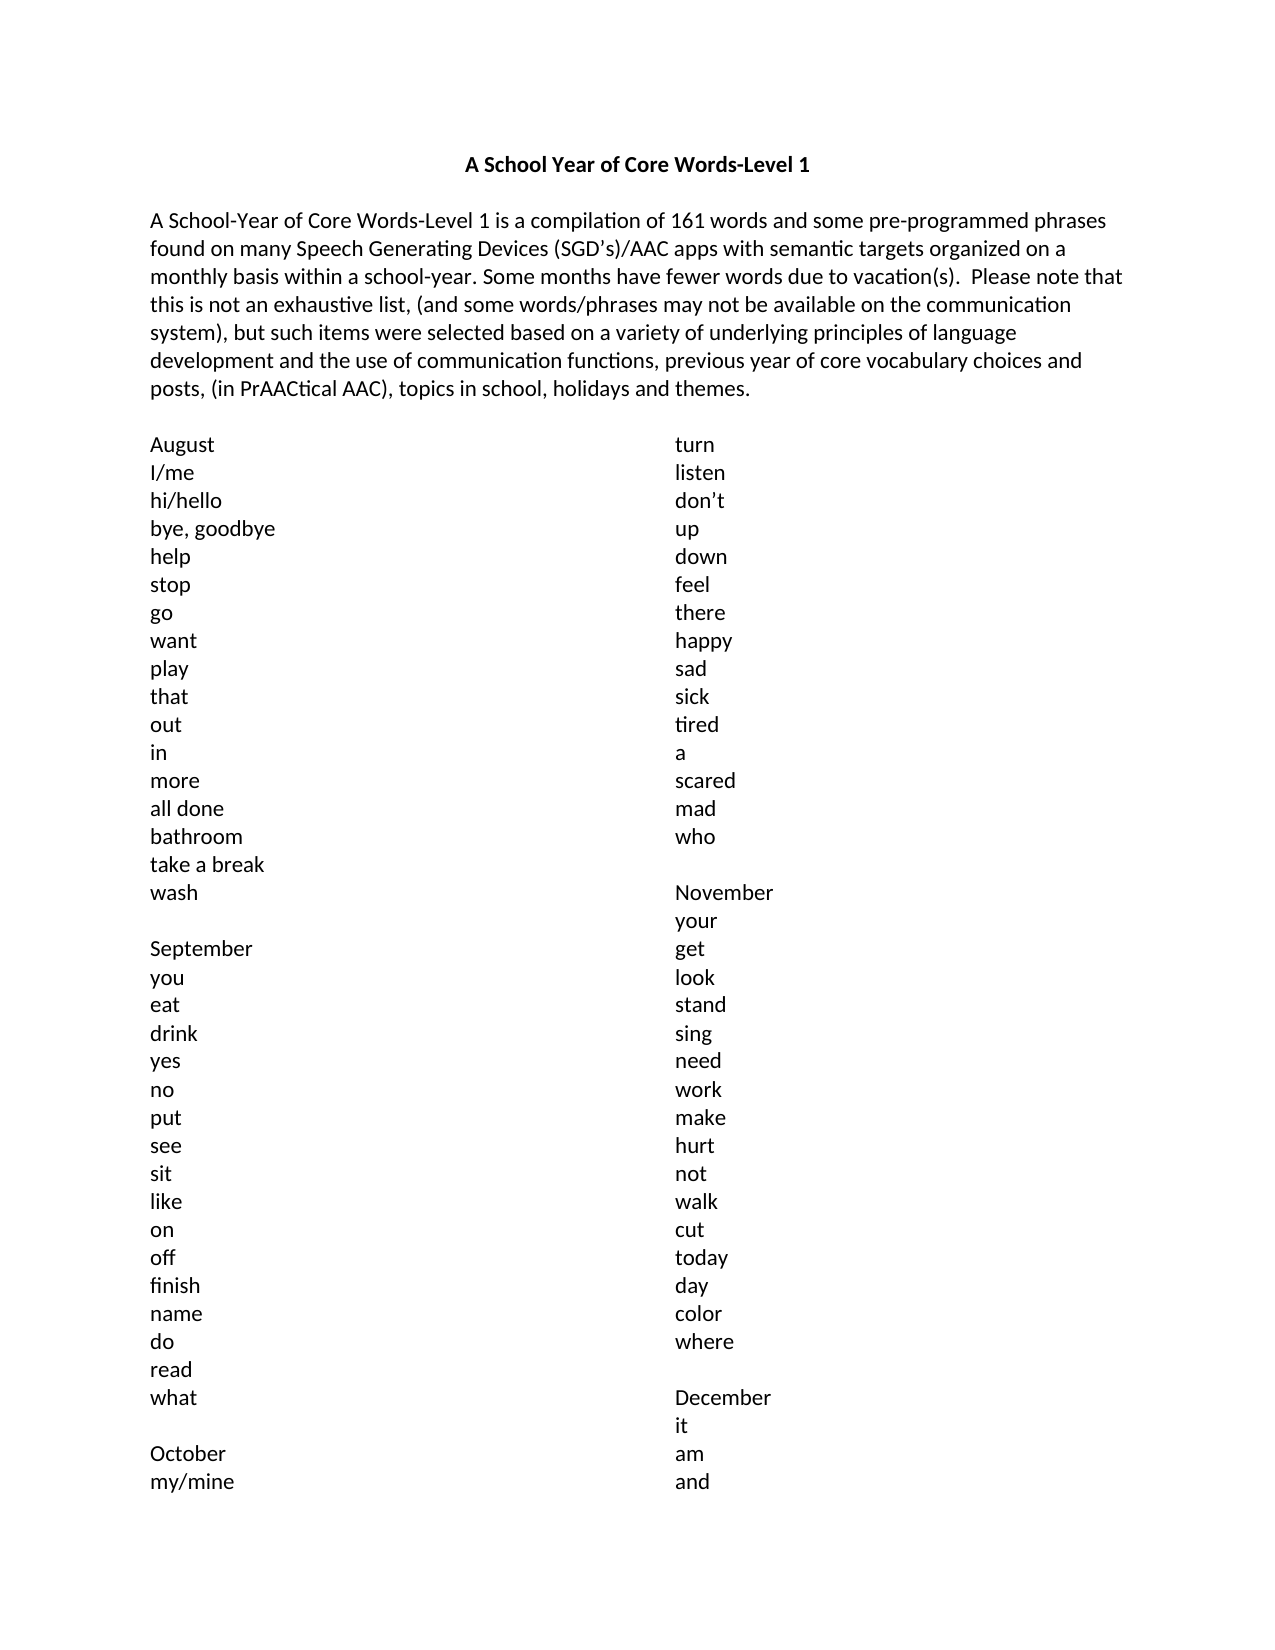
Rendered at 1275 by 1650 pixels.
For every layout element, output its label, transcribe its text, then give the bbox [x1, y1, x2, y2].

text a [675, 738, 1125, 766]
text don’t [675, 486, 1125, 514]
text make [675, 1103, 1125, 1131]
text hurt [675, 1131, 1125, 1159]
text down [675, 542, 1125, 570]
text finish [150, 1271, 600, 1299]
text feel [675, 570, 1125, 598]
text cut [675, 1215, 1125, 1243]
text out [150, 710, 600, 738]
text up [675, 514, 1125, 542]
text need [675, 1047, 1125, 1075]
text sad [675, 654, 1125, 682]
text stop [150, 570, 600, 598]
text put [150, 1103, 600, 1131]
text stand [675, 991, 1125, 1019]
text A School-Year of Core Words-Level 1 is a compilation of 161 words and some pre-programmed phrases found on many Speech Generating Devices (SGD’s)/AAC apps with semantic targets organized on a monthly basis within a school-year. Some months have fewer words due to vacation(s). Please note that this is not an exhaustive list, (and some words/phrases may not be available on the communication system), but such items were selected based on a variety of underlying principles of language development and the use of communication functions, previous year of core vocabulary choices and posts, (in PrAACtical AAC), topics in school, holidays and themes. [150, 206, 1125, 402]
text what [150, 1383, 600, 1411]
text help [150, 542, 600, 570]
text today [675, 1243, 1125, 1271]
text you [150, 963, 600, 991]
text there [675, 598, 1125, 626]
text bye, goodbye [150, 514, 600, 542]
text my/mine [150, 1467, 600, 1495]
text turn [675, 430, 1125, 458]
text see [150, 1131, 600, 1159]
text name [150, 1299, 600, 1327]
text tired [675, 710, 1125, 738]
text eat [150, 991, 600, 1019]
text day [675, 1271, 1125, 1299]
text happy [675, 626, 1125, 654]
text October [150, 1439, 600, 1467]
text that [150, 682, 600, 710]
text listen [675, 458, 1125, 486]
text A School Year of Core Words-Level 1 [150, 150, 1125, 178]
text get [675, 934, 1125, 963]
text mad [675, 794, 1125, 822]
text bathroom [150, 822, 600, 851]
text sit [150, 1159, 600, 1187]
text do [150, 1327, 600, 1355]
text all done [150, 794, 600, 822]
text September [150, 934, 600, 963]
text hi/hello [150, 486, 600, 514]
text read [150, 1355, 600, 1383]
text and [675, 1467, 1125, 1495]
text on [150, 1215, 600, 1243]
text want [150, 626, 600, 654]
text play [150, 654, 600, 682]
text wash [150, 878, 600, 907]
text walk [675, 1187, 1125, 1215]
text off [150, 1243, 600, 1271]
text scared [675, 766, 1125, 794]
text take a break [150, 851, 600, 878]
text in [150, 738, 600, 766]
text November [675, 878, 1125, 907]
text go [150, 598, 600, 626]
text it [675, 1411, 1125, 1439]
text like [150, 1187, 600, 1215]
text where [675, 1327, 1125, 1355]
text drink [150, 1019, 600, 1047]
text I/me [150, 458, 600, 486]
text who [675, 822, 1125, 851]
text your [675, 907, 1125, 934]
text work [675, 1075, 1125, 1103]
text look [675, 963, 1125, 991]
text August [150, 430, 600, 458]
text color [675, 1299, 1125, 1327]
text more [150, 766, 600, 794]
text December [675, 1383, 1125, 1411]
text yes [150, 1047, 600, 1075]
text sing [675, 1019, 1125, 1047]
text am [675, 1439, 1125, 1467]
text sick [675, 682, 1125, 710]
text not [675, 1159, 1125, 1187]
text no [150, 1075, 600, 1103]
